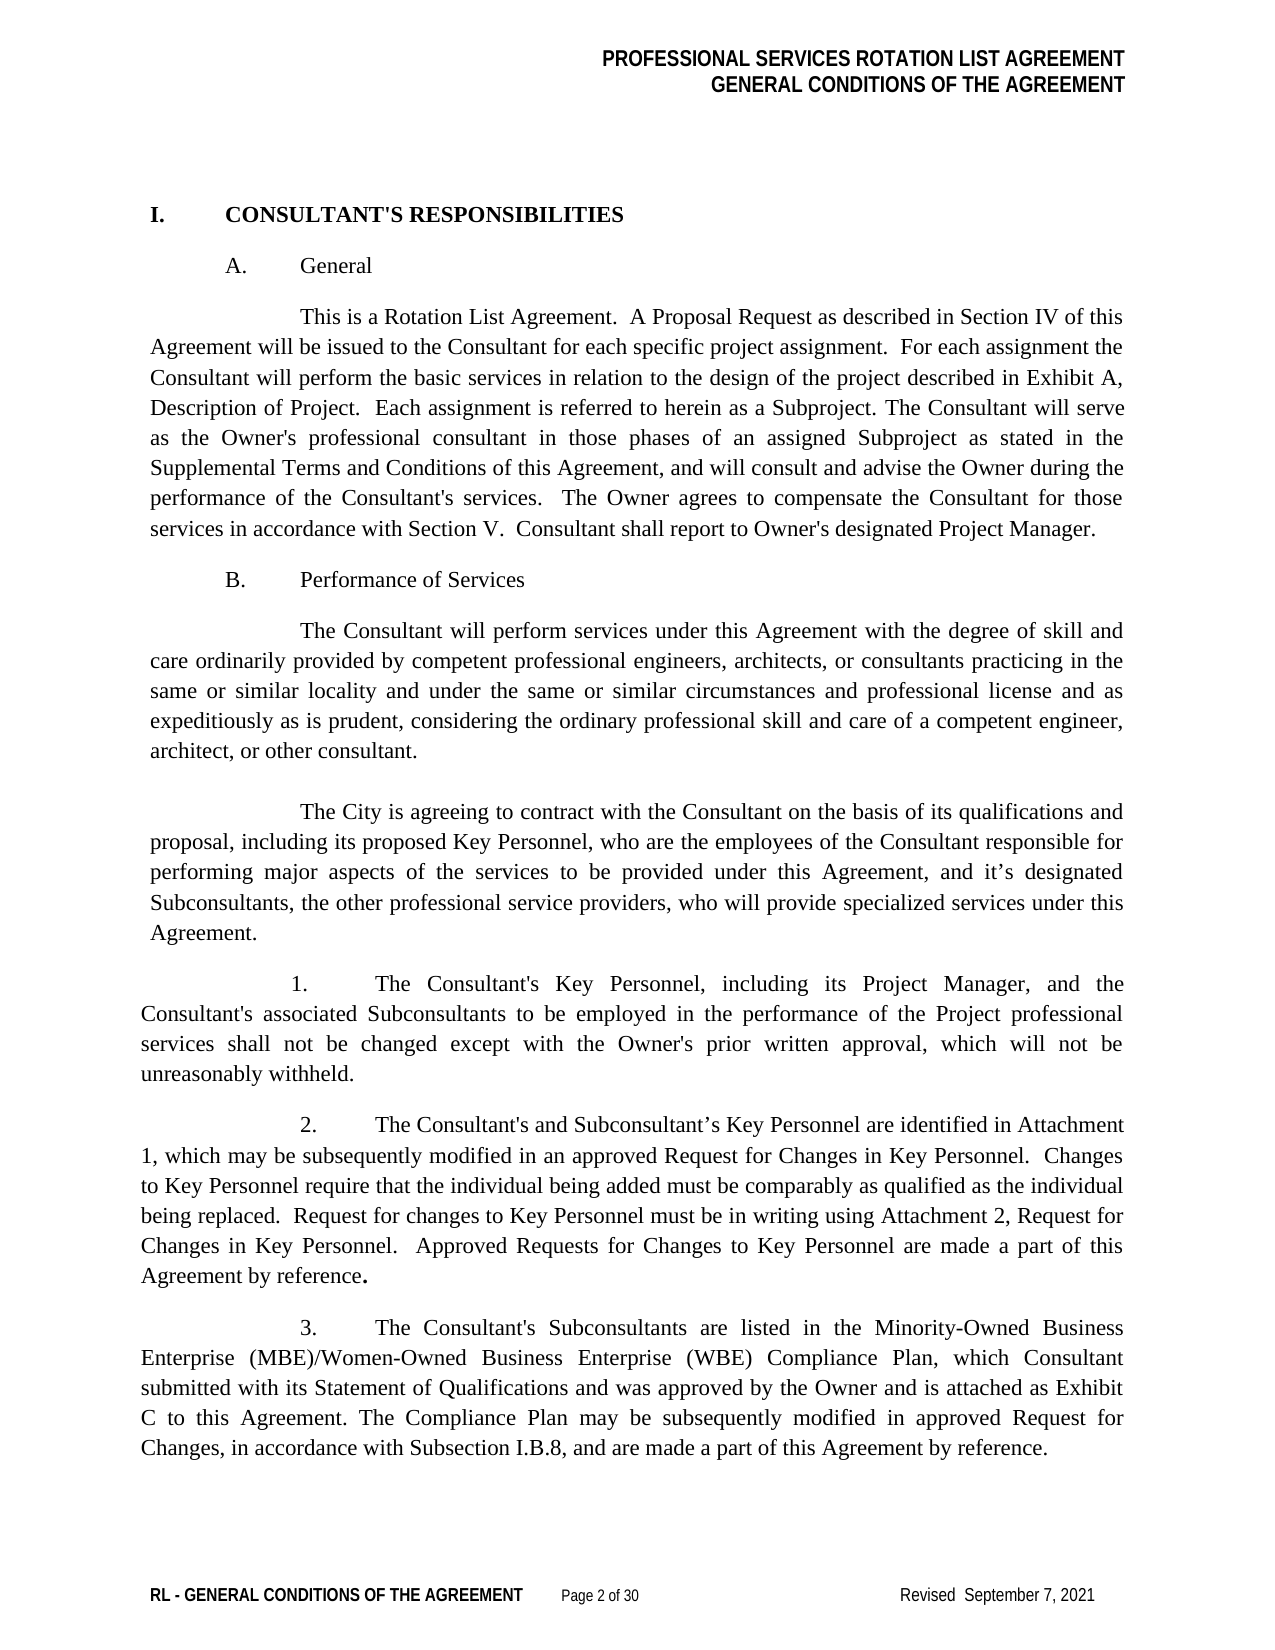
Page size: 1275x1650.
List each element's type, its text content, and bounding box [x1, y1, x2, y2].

text The Consultant will perform services under this Agreement with the degree of skill and care ordinarily provided by competent professional engineers, architects, or consultants practicing in the same or similar locality and under the same or similar circumstances and professional license and as expeditiously as is prudent, considering the ordinary professional skill and care of a competent engineer, architect, or other consultant. [150, 617, 1125, 764]
text A. General [225, 252, 1125, 278]
text The City is agreeing to contract with the Consultant on the basis of its qualifications and proposal, including its proposed Key Personnel, who are the employees of the Consultant responsible for performing major aspects of the services to be provided under this Agreement, and it’s designated Subconsultants, the other professional service providers, who will provide specialized services under this Agreement. [150, 798, 1125, 945]
text 2. The Consultant's and Subconsultant’s Key Personnel are identified in Attachment 1, which may be subsequently modified in an approved Request for Changes in Key Personnel. Changes to Key Personnel require that the individual being added must be comparably as qualified as the individual being replaced. Request for changes to Key Personnel must be in writing using Attachment 2, Request for Changes in Key Personnel. Approved Requests for Changes to Key Personnel are made a part of this Agreement by reference. [141, 1111, 1125, 1289]
text 1. The Consultant's Key Personnel, including its Project Manager, and the Consultant's associated Subconsultants to be employed in the performance of the Project professional services shall not be changed except with the Owner's prior written approval, which will not be unreasonably withheld. [141, 970, 1125, 1087]
text B. Performance of Services [225, 566, 1125, 592]
text This is a Rotation List Agreement. A Proposal Request as described in Section IV of this Agreement will be issued to the Consultant for each specific project assignment. For each assignment the Consultant will perform the basic services in relation to the design of the project described in Exhibit A, Description of Project. Each assignment is referred to herein as a Subproject. The Consultant will serve as the Owner's professional consultant in those phases of an assigned Subproject as stated in the Supplemental Terms and Conditions of this Agreement, and will consult and advise the Owner during the performance of the Consultant's services. The Owner agrees to compensate the Consultant for those services in accordance with Section V. Consultant shall report to Owner's designated Project Manager. [150, 303, 1125, 541]
text I. CONSULTANT'S RESPONSIBILITIES [150, 201, 1125, 227]
text 3. The Consultant's Subconsultants are listed in the Minority-Owned Business Enterprise (MBE)/Women-Owned Business Enterprise (WBE) Compliance Plan, which Consultant submitted with its Statement of Qualifications and was approved by the Owner and is attached as Exhibit C to this Agreement. The Compliance Plan may be subsequently modified in approved Request for Changes, in accordance with Subsection I.B.8, and are made a part of this Agreement by reference. [141, 1313, 1125, 1461]
